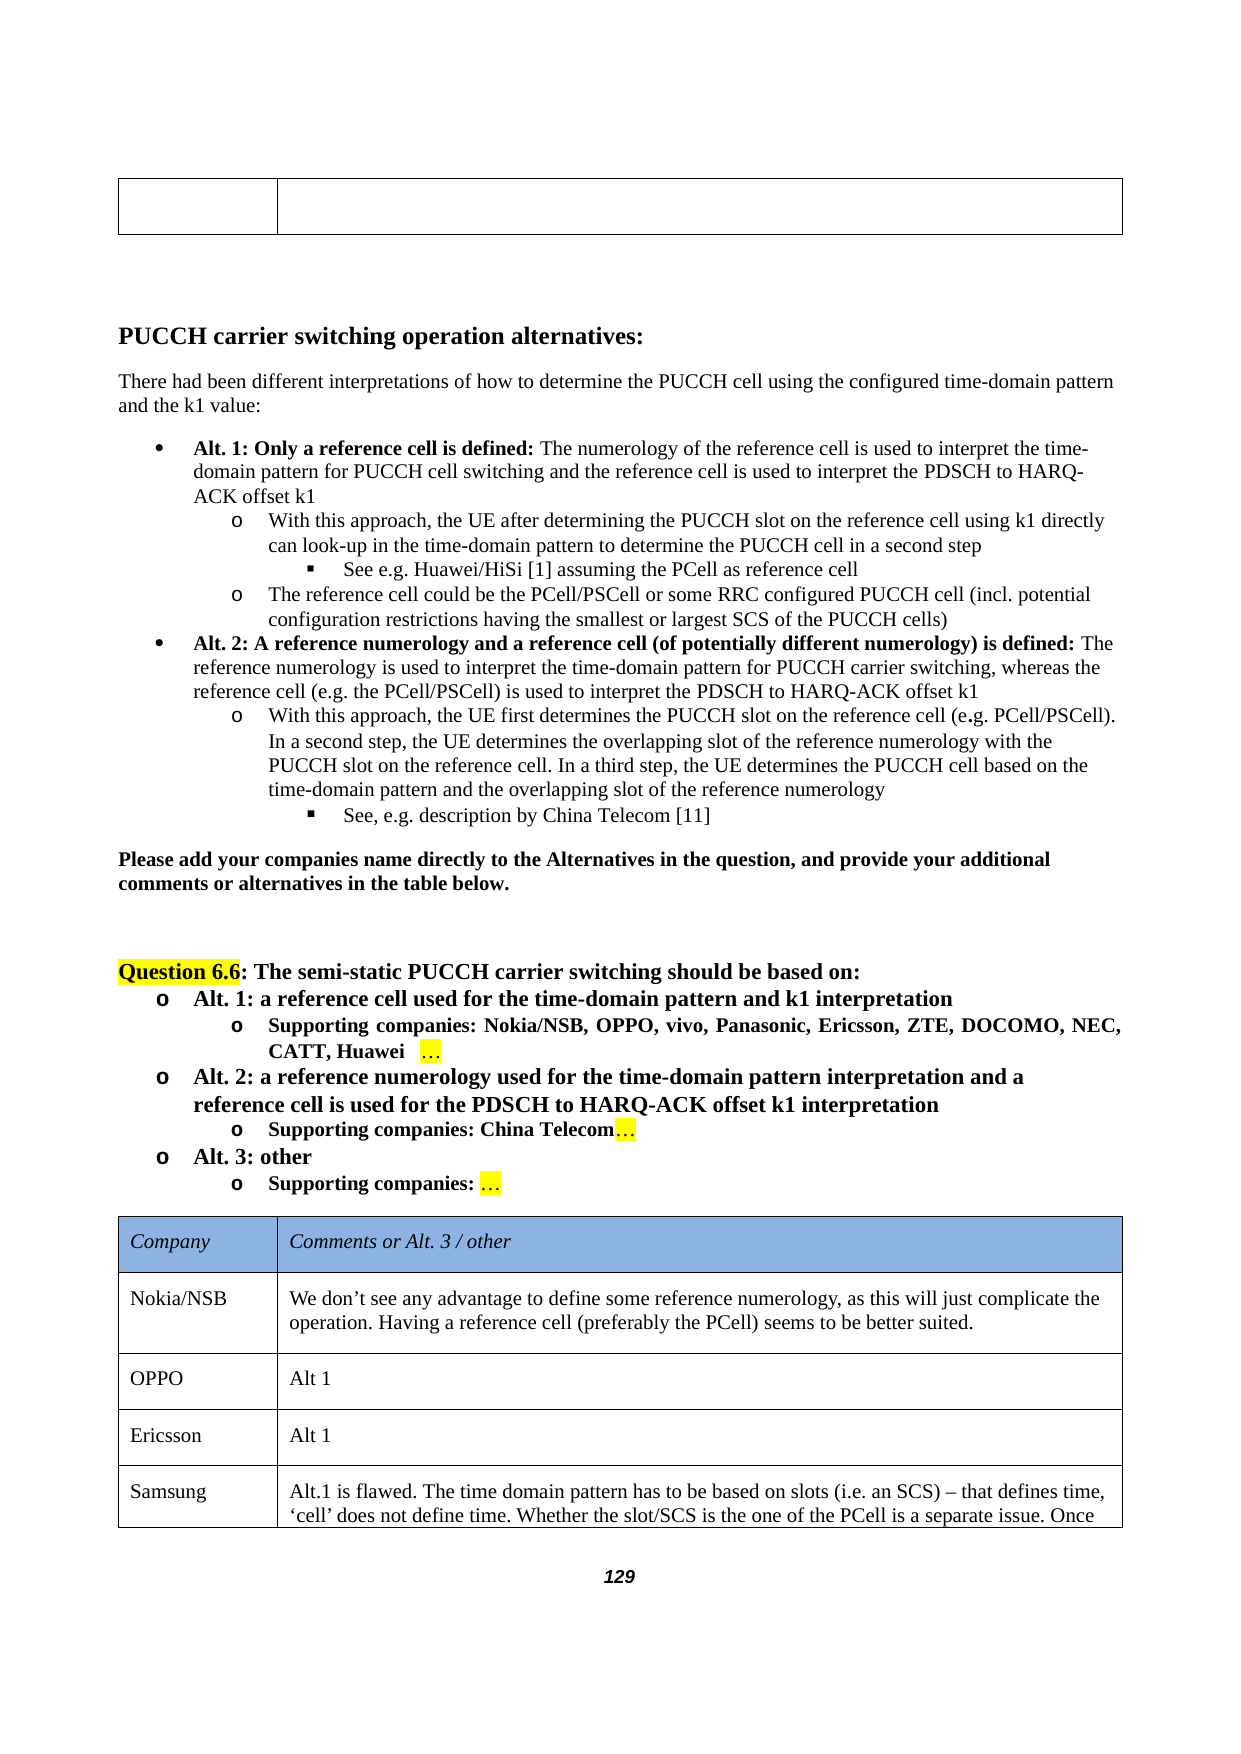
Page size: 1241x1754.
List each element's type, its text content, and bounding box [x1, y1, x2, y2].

text PUCCH carrier switching operation alternatives: [118, 321, 1122, 350]
list With this approach, the UE first determines the PUCCH slot on the reference cell (e.g. PCell/PSCell). In a second step, the UE determines the overlapping slot of the reference numerology with the PUCCH slot on the reference cell. In a third step, the UE determines the PUCCH cell based on the time-domain pattern and the overlapping slot of the reference numerology [231, 703, 1122, 801]
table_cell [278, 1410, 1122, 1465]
list Alt. 2: A reference numerology and a reference cell (of potentially different numerology) is defined: The reference numerology is used to interpret the time-domain pattern for PUCCH carrier switching, whereas the reference cell (e.g. the PCell/PSCell) is used to interpret the PDSCH to HARQ-ACK offset k1 [156, 631, 1122, 703]
list With this approach, the UE after determining the PUCCH slot on the reference cell using k1 directly can look-up in the time-domain pattern to determine the PUCCH cell in a second step [231, 508, 1122, 557]
text Please add your companies name directly to the Alternatives in the question, and provide your additional comments or alternatives in the table below. [118, 846, 1122, 894]
list See, e.g. description by China Telecom [11] [306, 801, 1122, 828]
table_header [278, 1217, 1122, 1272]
list Alt. 1: Only a reference cell is defined: The numerology of the reference cell is used to interpret the time-domain pattern for PUCCH cell switching and the reference cell is used to interpret the PDSCH to HARQ-ACK offset k1 [156, 435, 1122, 508]
list The reference cell could be the PCell/PSCell or some RRC configured PUCCH cell (incl. potential configuration restrictions having the smallest or largest SCS of the PUCCH cells) [231, 581, 1122, 631]
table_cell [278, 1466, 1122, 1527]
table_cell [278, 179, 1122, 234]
text Question 6.6: The semi-static PUCCH carrier switching should be based on: [118, 958, 1122, 985]
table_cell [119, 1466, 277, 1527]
list Supporting companies: … [231, 1171, 1122, 1197]
list Supporting companies: China Telecom… [231, 1117, 1122, 1143]
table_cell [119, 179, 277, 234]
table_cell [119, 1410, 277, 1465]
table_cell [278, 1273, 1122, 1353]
list Alt. 2: a reference numerology used for the time-domain pattern interpretation and a reference cell is used for the PDSCH to HARQ-ACK offset k1 interpretation [156, 1063, 1122, 1117]
list Alt. 1: a reference cell used for the time-domain pattern and k1 interpretation [156, 985, 1122, 1013]
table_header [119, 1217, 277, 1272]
list Alt. 3: other [156, 1143, 1122, 1171]
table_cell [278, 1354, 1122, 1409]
list See e.g. Huawei/HiSi [1] assuming the PCell as reference cell [306, 557, 1122, 581]
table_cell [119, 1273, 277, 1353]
text There had been different interpretations of how to determine the PUCCH cell using the configured time-domain pattern and the k1 value: [118, 368, 1122, 417]
list Supporting companies: Nokia/NSB, OPPO, vivo, Panasonic, Ericsson, ZTE, DOCOMO, NEC, CATT, Huawei … [231, 1013, 1122, 1063]
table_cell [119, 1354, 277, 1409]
